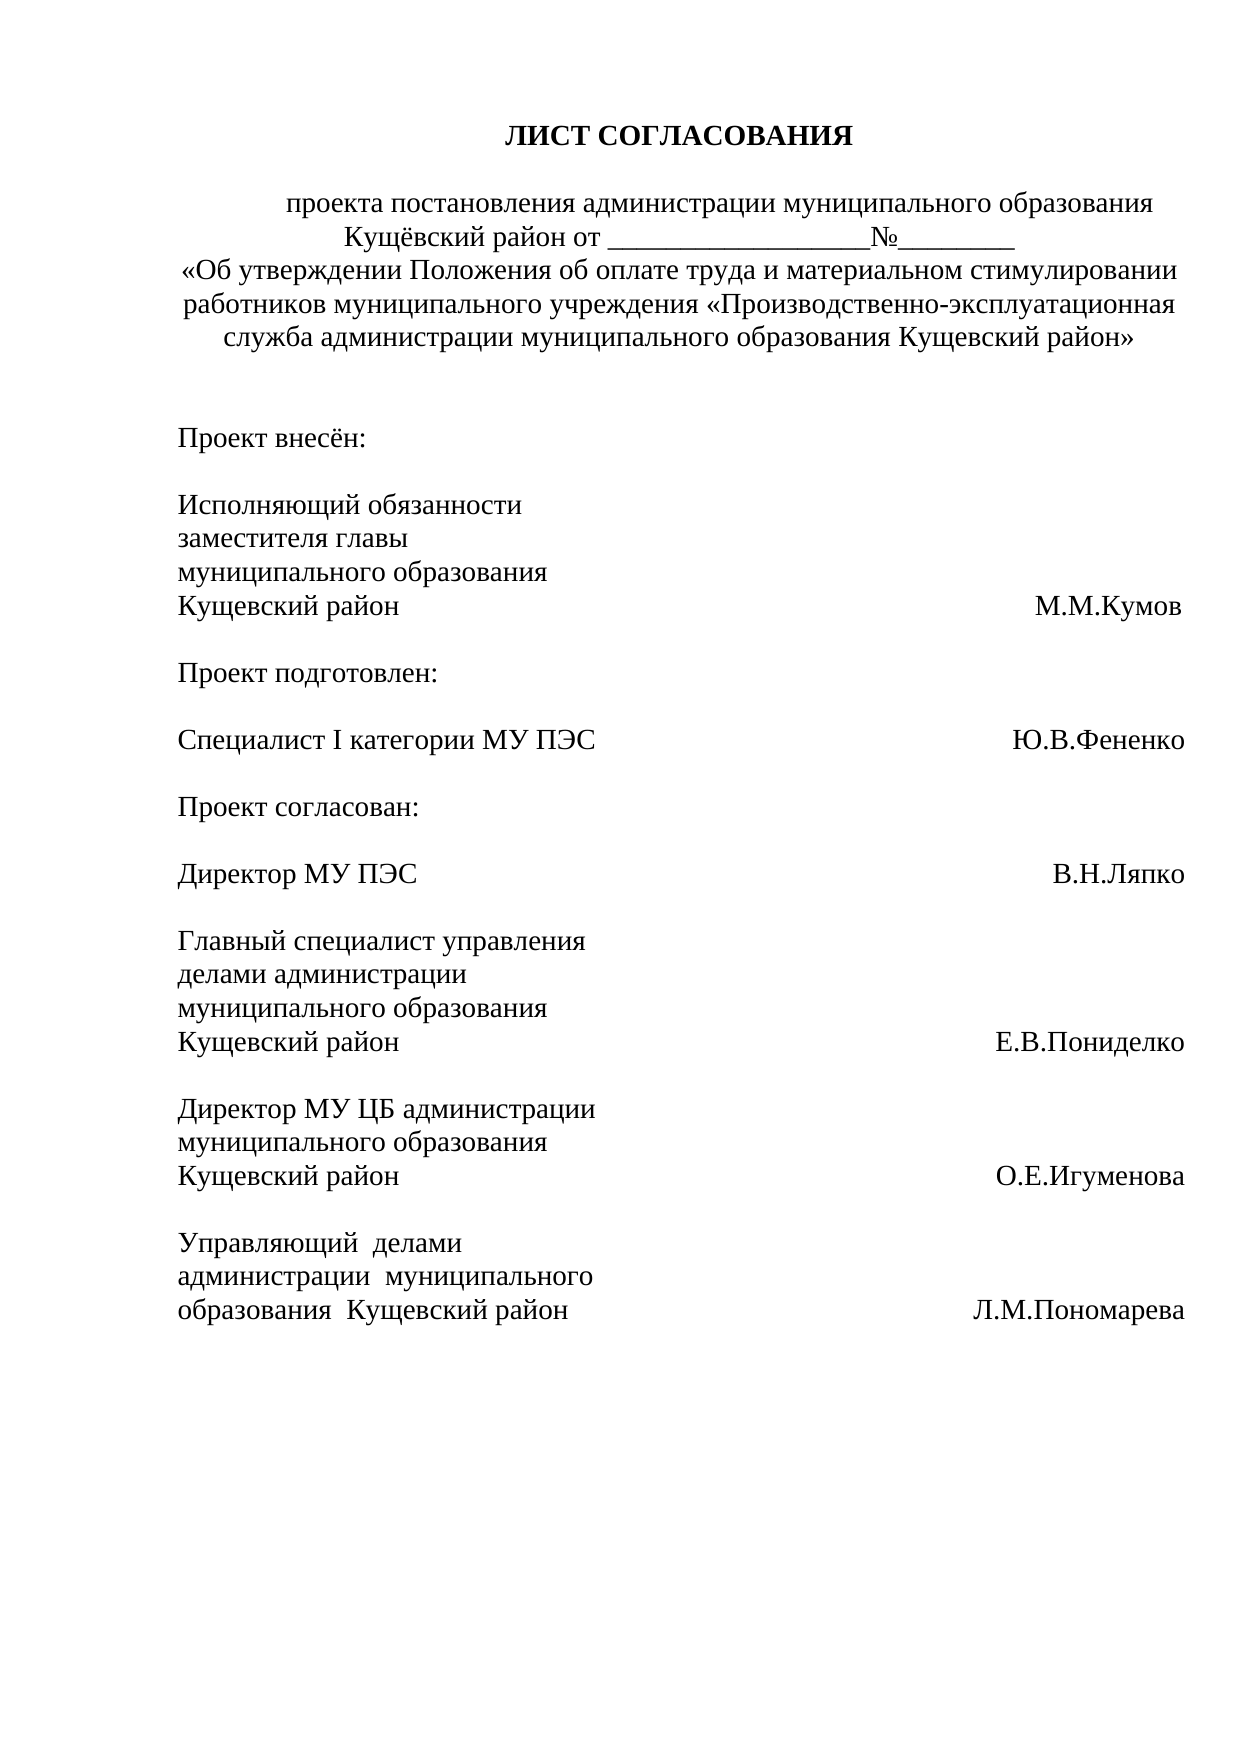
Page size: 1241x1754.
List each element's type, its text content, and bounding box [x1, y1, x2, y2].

table_header муниципального образования Кущевский район Проект подготовлен: Специалист I категории МУ ПЭС Проект согласован: Директор МУ ПЭС Главный специалист управления делами администрации муниципального образования Кущевский район Директор МУ ЦБ администрации муниципального образования Кущевский район Управляющий делами администрации муниципального образования Кущевский район [166, 554, 666, 1560]
text Проект внесён: [177, 420, 1181, 453]
text «Об утверждении Положения об оплате труда и материальном стимулировании работников муниципального учреждения «Производственно-эксплуатационная служба администрации муниципального образования Кущевский район» [177, 252, 1181, 353]
text Исполняющий обязанности [177, 487, 1181, 521]
text ЛИСТ СОГЛАСОВАНИЯ [177, 118, 1181, 152]
text заместителя главы [177, 521, 1181, 554]
text проекта постановления администрации муниципального образования Кущёвский район от __________________№________ [177, 185, 1181, 252]
table_header М.М.Кумов Ю.В.Фененко В.Н.Ляпко Е.В.Пониделко О.Е.Игуменова Л.М.Пономарева [666, 554, 1196, 1560]
